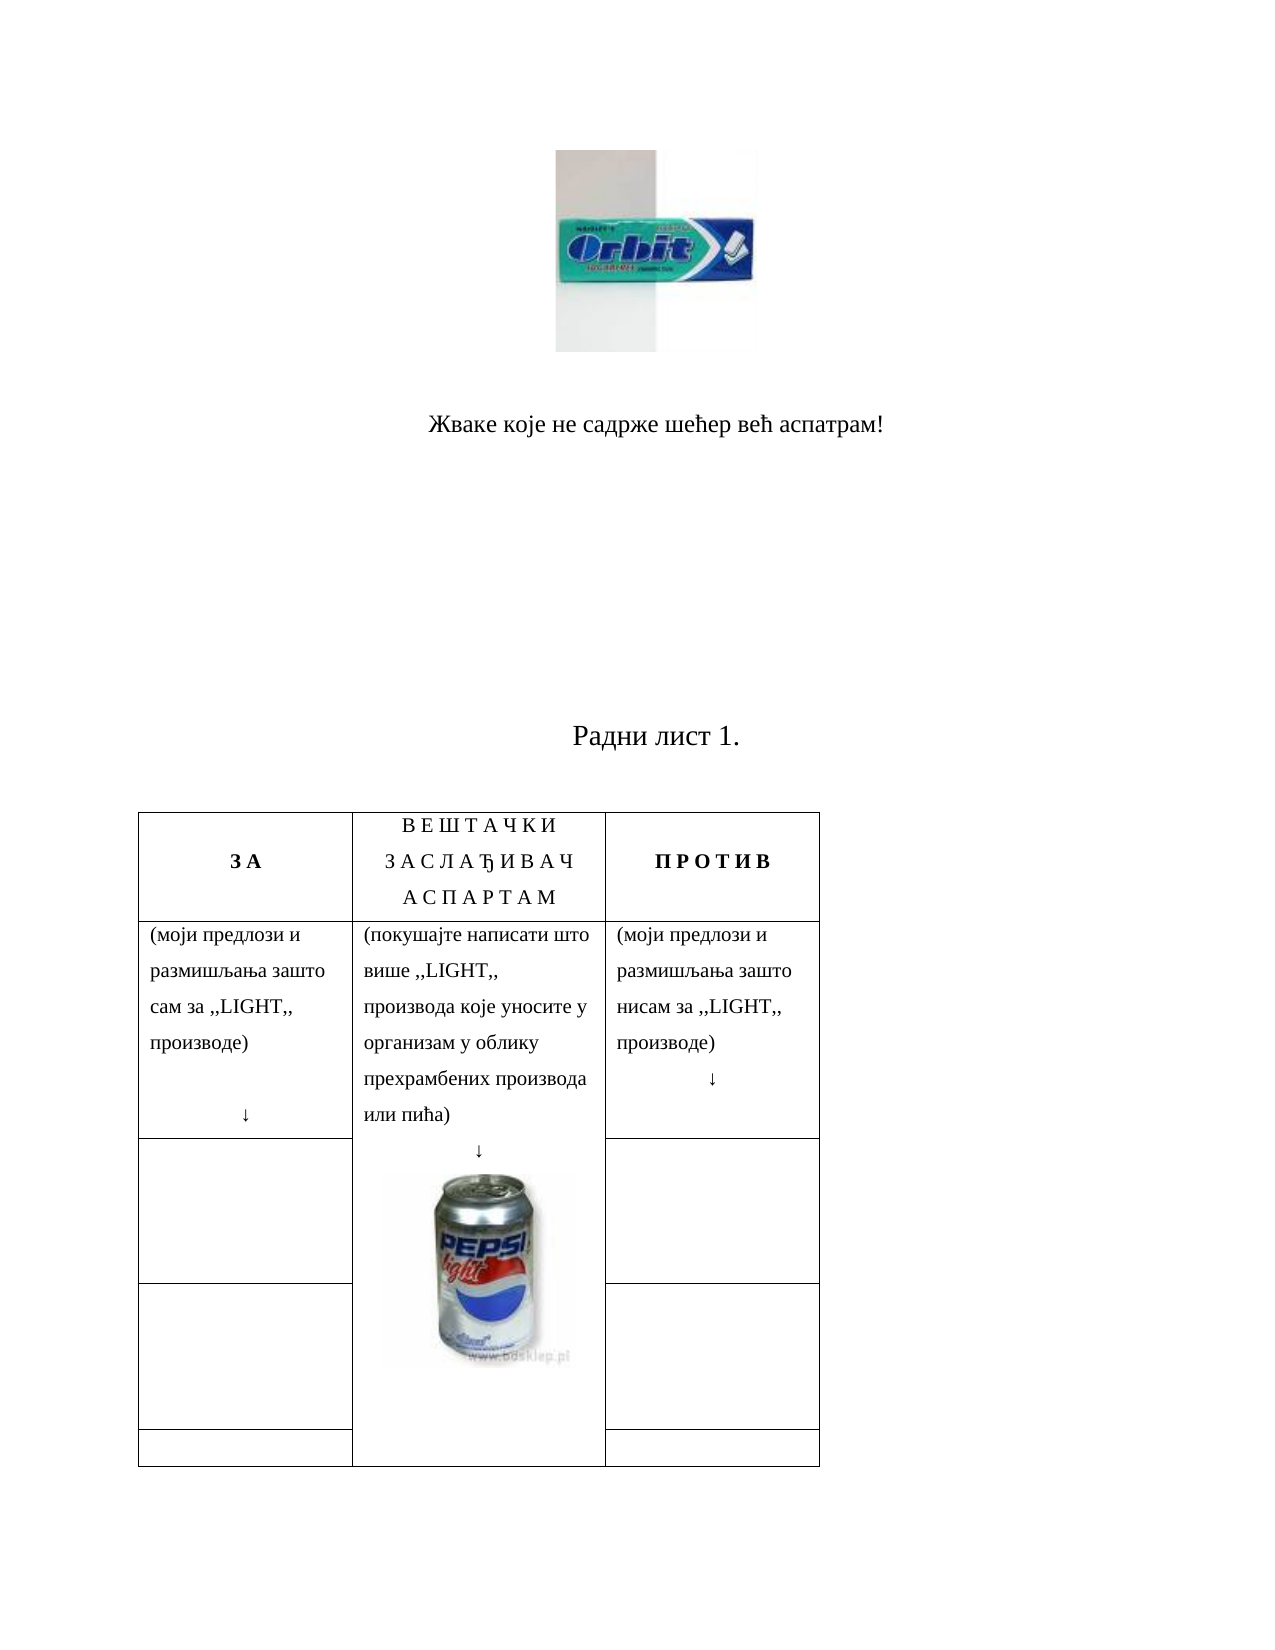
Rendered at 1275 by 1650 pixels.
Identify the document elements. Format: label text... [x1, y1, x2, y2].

table_cell [606, 1284, 819, 1428]
table_cell [139, 1284, 352, 1428]
table_header В Е Ш Т А Ч К И З А С Л А Ђ И В А Ч А С П А Р Т А М [353, 813, 605, 921]
table_cell (моји предлози и размишљања зашто сам за ,,LIGHT,, производе) ↓ [139, 922, 352, 1138]
picture [382, 1174, 576, 1368]
table_header З А [139, 813, 352, 921]
table_cell [139, 1139, 352, 1283]
text Радни лист 1. [187, 718, 1125, 752]
table_cell [606, 1139, 819, 1283]
table_cell (моји предлози и размишљања зашто нисам за ,,LIGHT,, производе) ↓ [606, 922, 819, 1138]
picture [555, 150, 758, 352]
table_cell [606, 1430, 819, 1466]
table_header П Р О Т И В [606, 813, 819, 921]
table_cell [139, 1430, 352, 1466]
text Жваке које не садрже шећер већ аспатрам! [187, 409, 1125, 438]
table_cell (покушајте написати што више ,,LIGHT,, производа које уносите у организам у облику прехрамбених производа или пића) ↓ [353, 922, 605, 1466]
